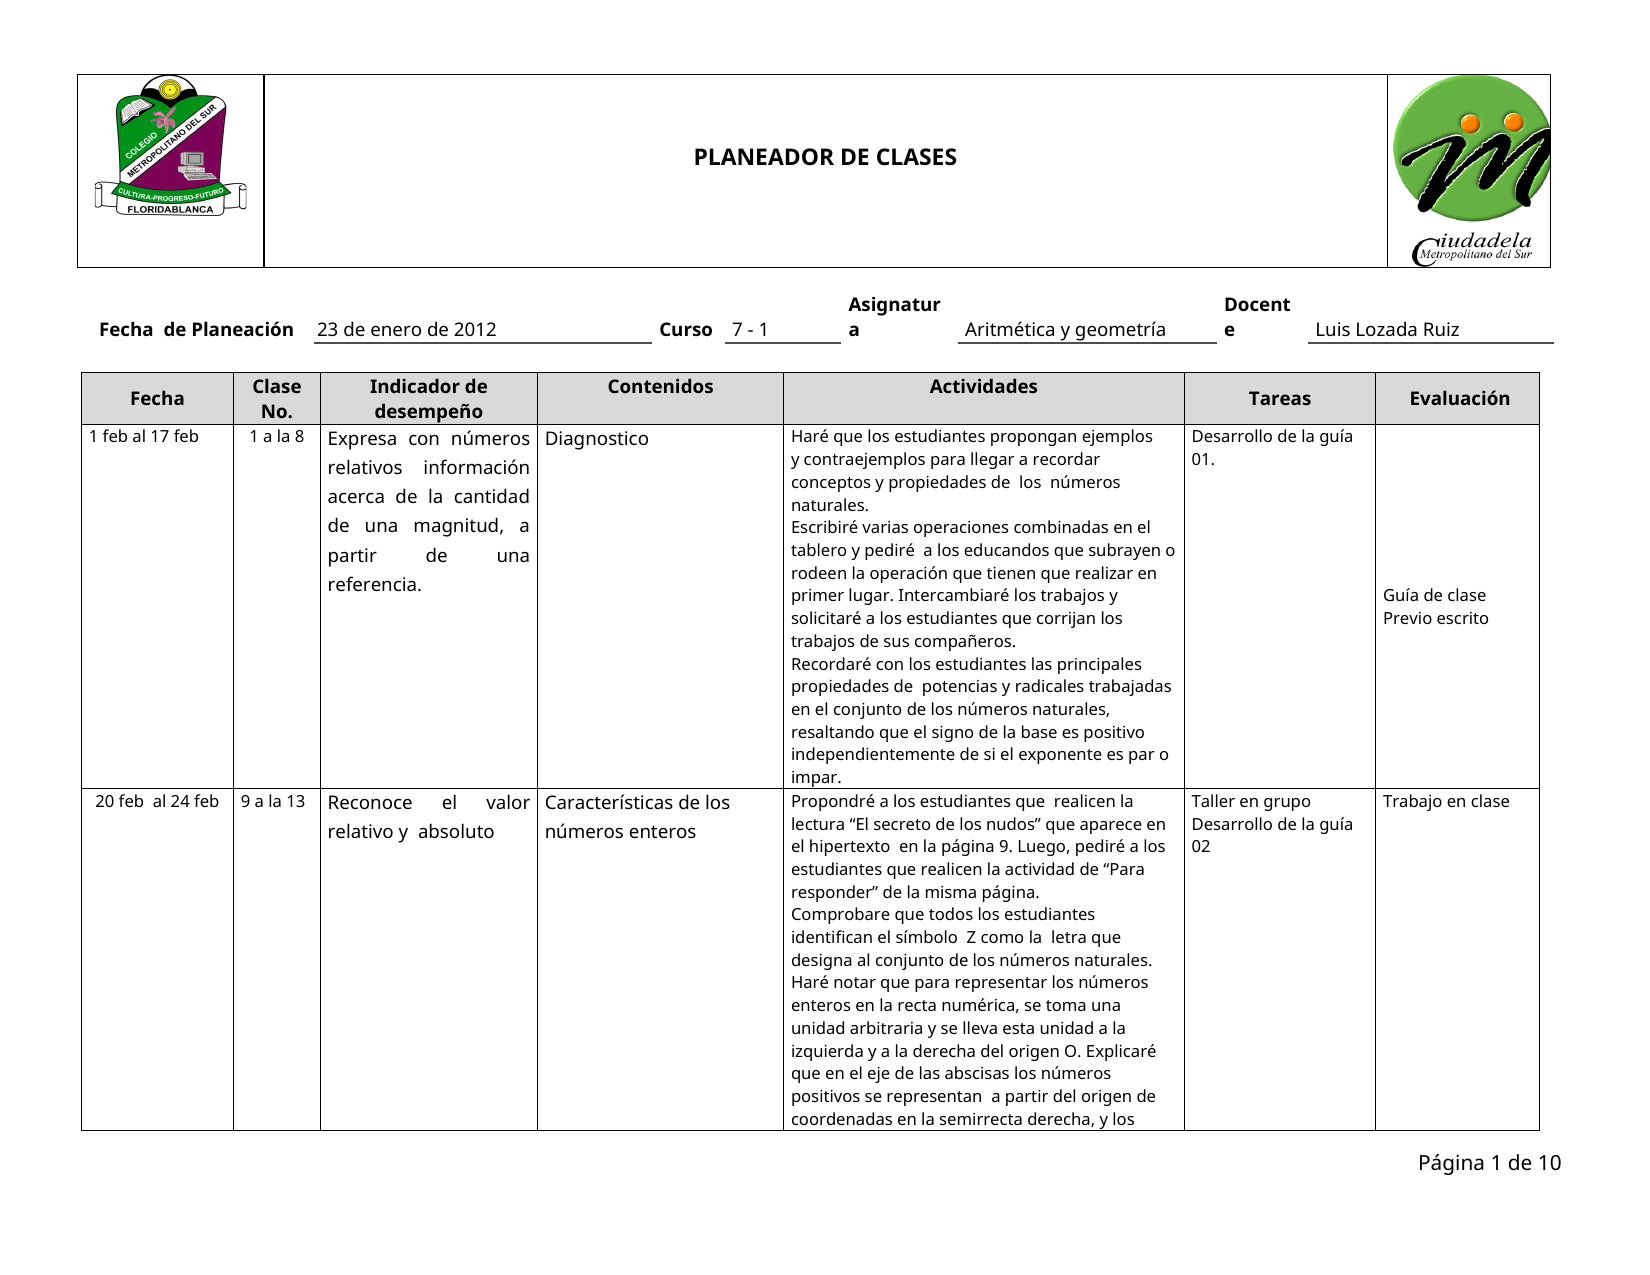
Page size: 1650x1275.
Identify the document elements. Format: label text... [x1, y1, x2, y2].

table_header Indicador de desempeño [321, 373, 537, 424]
table_cell Trabajo en clase [1376, 789, 1539, 1130]
table_header 23 de enero de 2012 [314, 291, 652, 342]
table_cell 1 a la 8 [234, 425, 320, 788]
picture [94, 75, 247, 216]
table_cell 1 feb al 17 feb [82, 425, 233, 788]
table_header Docente [1217, 291, 1308, 342]
table_cell Reconoce el valor relativo y absoluto [321, 789, 537, 1130]
table_header Clase No. [234, 373, 320, 424]
table_header Contenidos [538, 373, 783, 424]
table_cell 9 a la 13 [234, 789, 320, 1130]
table_cell Taller en grupo Desarrollo de la guía 02 [1185, 789, 1375, 1130]
table_cell Guía de clase Previo escrito [1376, 425, 1539, 788]
table_header Actividades [784, 373, 1184, 424]
table_header Aritmética y geometría [958, 291, 1217, 342]
table_cell Desarrollo de la guía 01. [1185, 425, 1375, 788]
table_cell Haré que los estudiantes propongan ejemplos y contraejemplos para llegar a recordar conceptos y propiedades de los números naturales. Escribiré varias operaciones combinadas en el tablero y pediré a los educandos que subrayen o rodeen la operación que tienen que realizar en primer lugar. Intercambiaré los trabajos y solicitaré a los estudiantes que corrijan los trabajos de sus compañeros. Recordaré con los estudiantes las principales propiedades de potencias y radicales trabajadas en el conjunto de los números naturales, resaltando que el signo de la base es positivo independientemente de si el exponente es par o impar. [784, 425, 1184, 788]
table_cell Diagnostico [538, 425, 783, 788]
table_header Fecha [82, 373, 233, 424]
table_header Evaluación [1376, 373, 1539, 424]
table_header Luis Lozada Ruiz [1308, 291, 1554, 342]
table_header Asignatura [841, 291, 958, 342]
table_header Fecha de Planeación [96, 291, 314, 342]
table_header Curso [652, 291, 724, 342]
table_header 7 - 1 [725, 291, 841, 342]
table_cell Características de los números enteros [538, 789, 783, 1130]
table_cell 20 feb al 24 feb [82, 789, 233, 1130]
table_header Tareas [1185, 373, 1375, 424]
table_cell Expresa con números relativos información acerca de la cantidad de una magnitud, a partir de una referencia. [321, 425, 537, 788]
